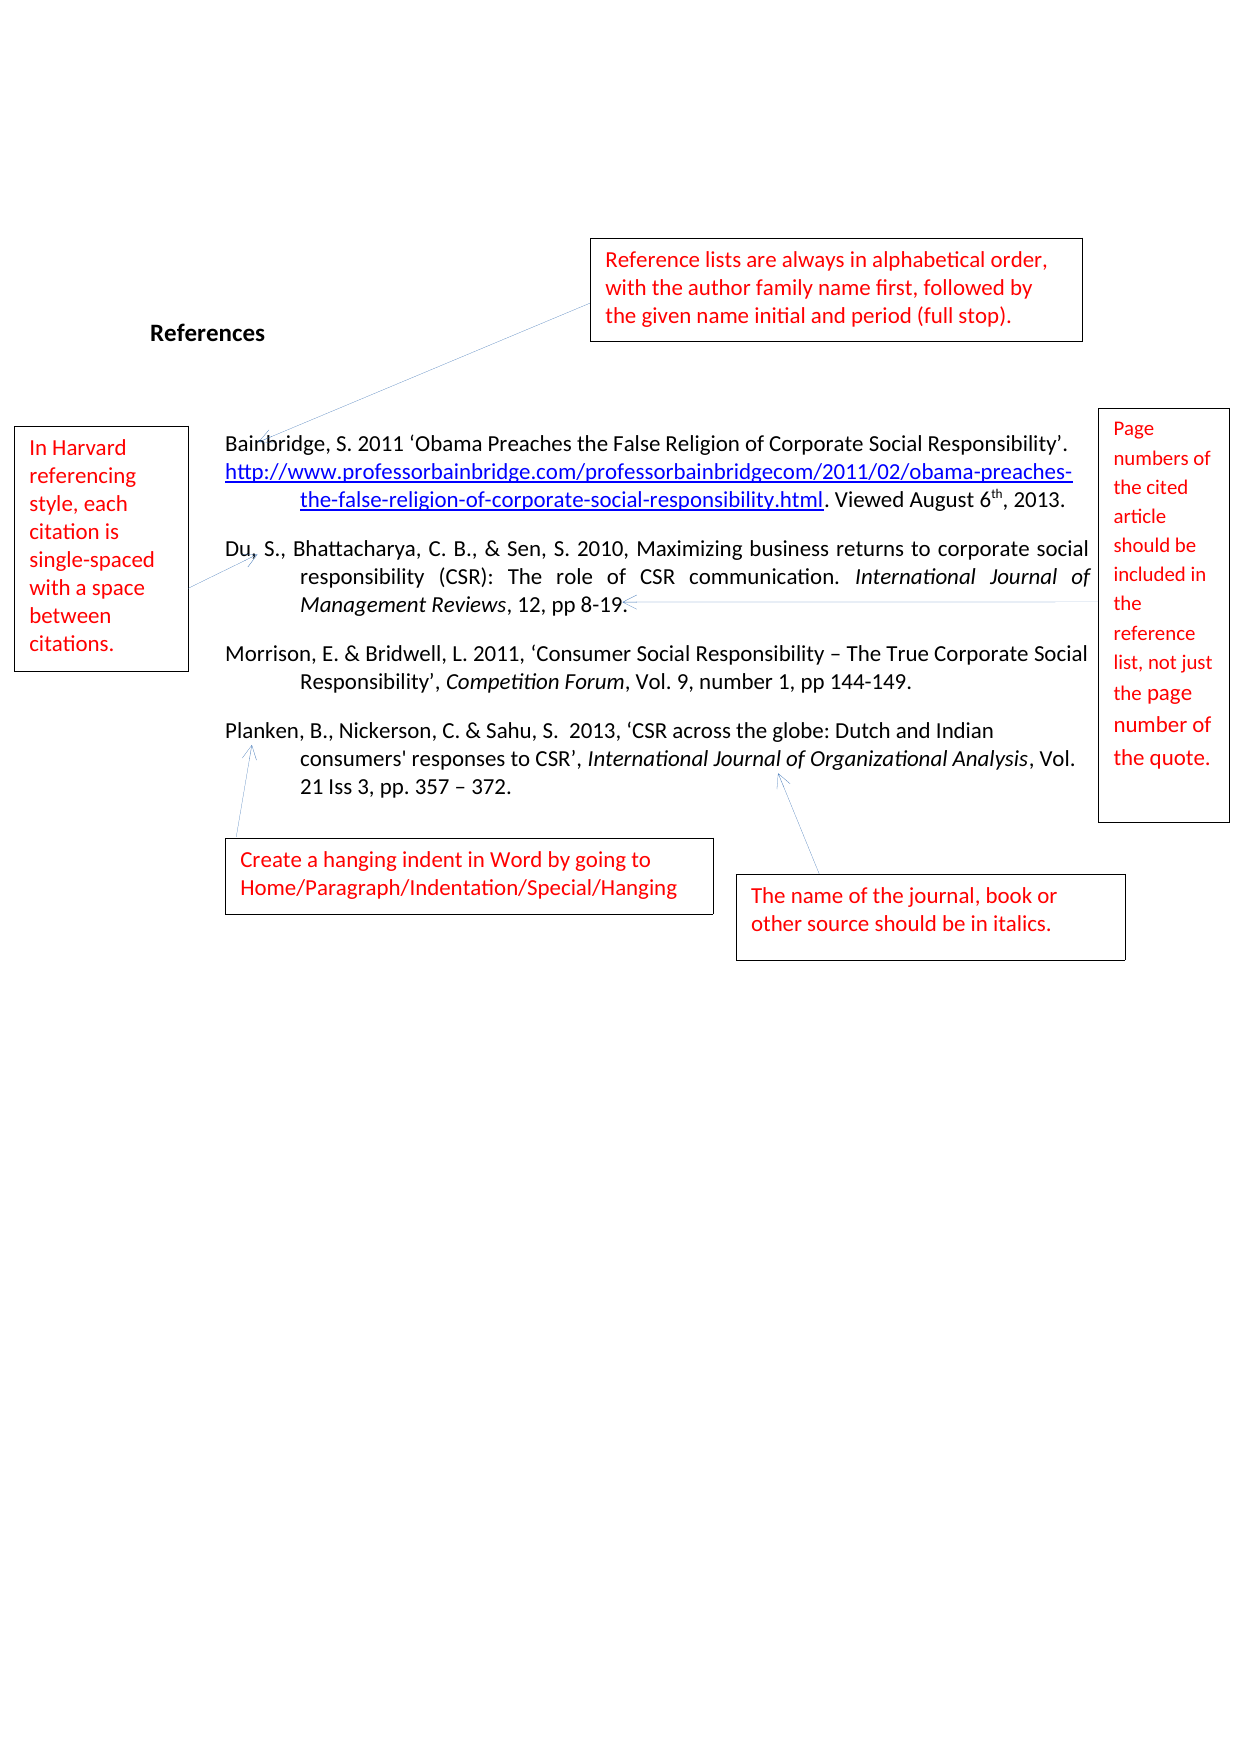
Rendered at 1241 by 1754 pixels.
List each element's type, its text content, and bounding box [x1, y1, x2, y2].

subtitle Bainbridge, S. 2011 ‘Obama Preaches the False Religion of Corporate Social Responsibility’. [225, 429, 1090, 457]
text Du, S., Bhattacharya, C. B., & Sen, S. 2010, Maximizing business returns to corporate social responsibility (CSR): The role of CSR communication. International Journal of Management Reviews, 12, pp 8-19. [225, 534, 1090, 618]
text http://www.professorbainbridge.com/professorbainbridgecom/2011/02/obama-preaches-the-false-religion-of-corporate-social-responsibility.html. Viewed August 6th, 2013. [225, 457, 1090, 513]
text Morrison, E. & Bridwell, L. 2011, ‘Consumer Social Responsibility – The True Corporate Social Responsibility’, Competition Forum, Vol. 9, number 1, pp 144-149. [225, 639, 1090, 695]
text References [486, 317, 1090, 348]
text Planken, B., Nickerson, C. & Sahu, S. 2013, ‘CSR across the globe: Dutch and Indian consumers' responses to CSR’, International Journal of Organizational Analysis, Vol. 21 Iss 3, pp. 357 – 372. [225, 716, 1090, 800]
text References [150, 317, 554, 348]
